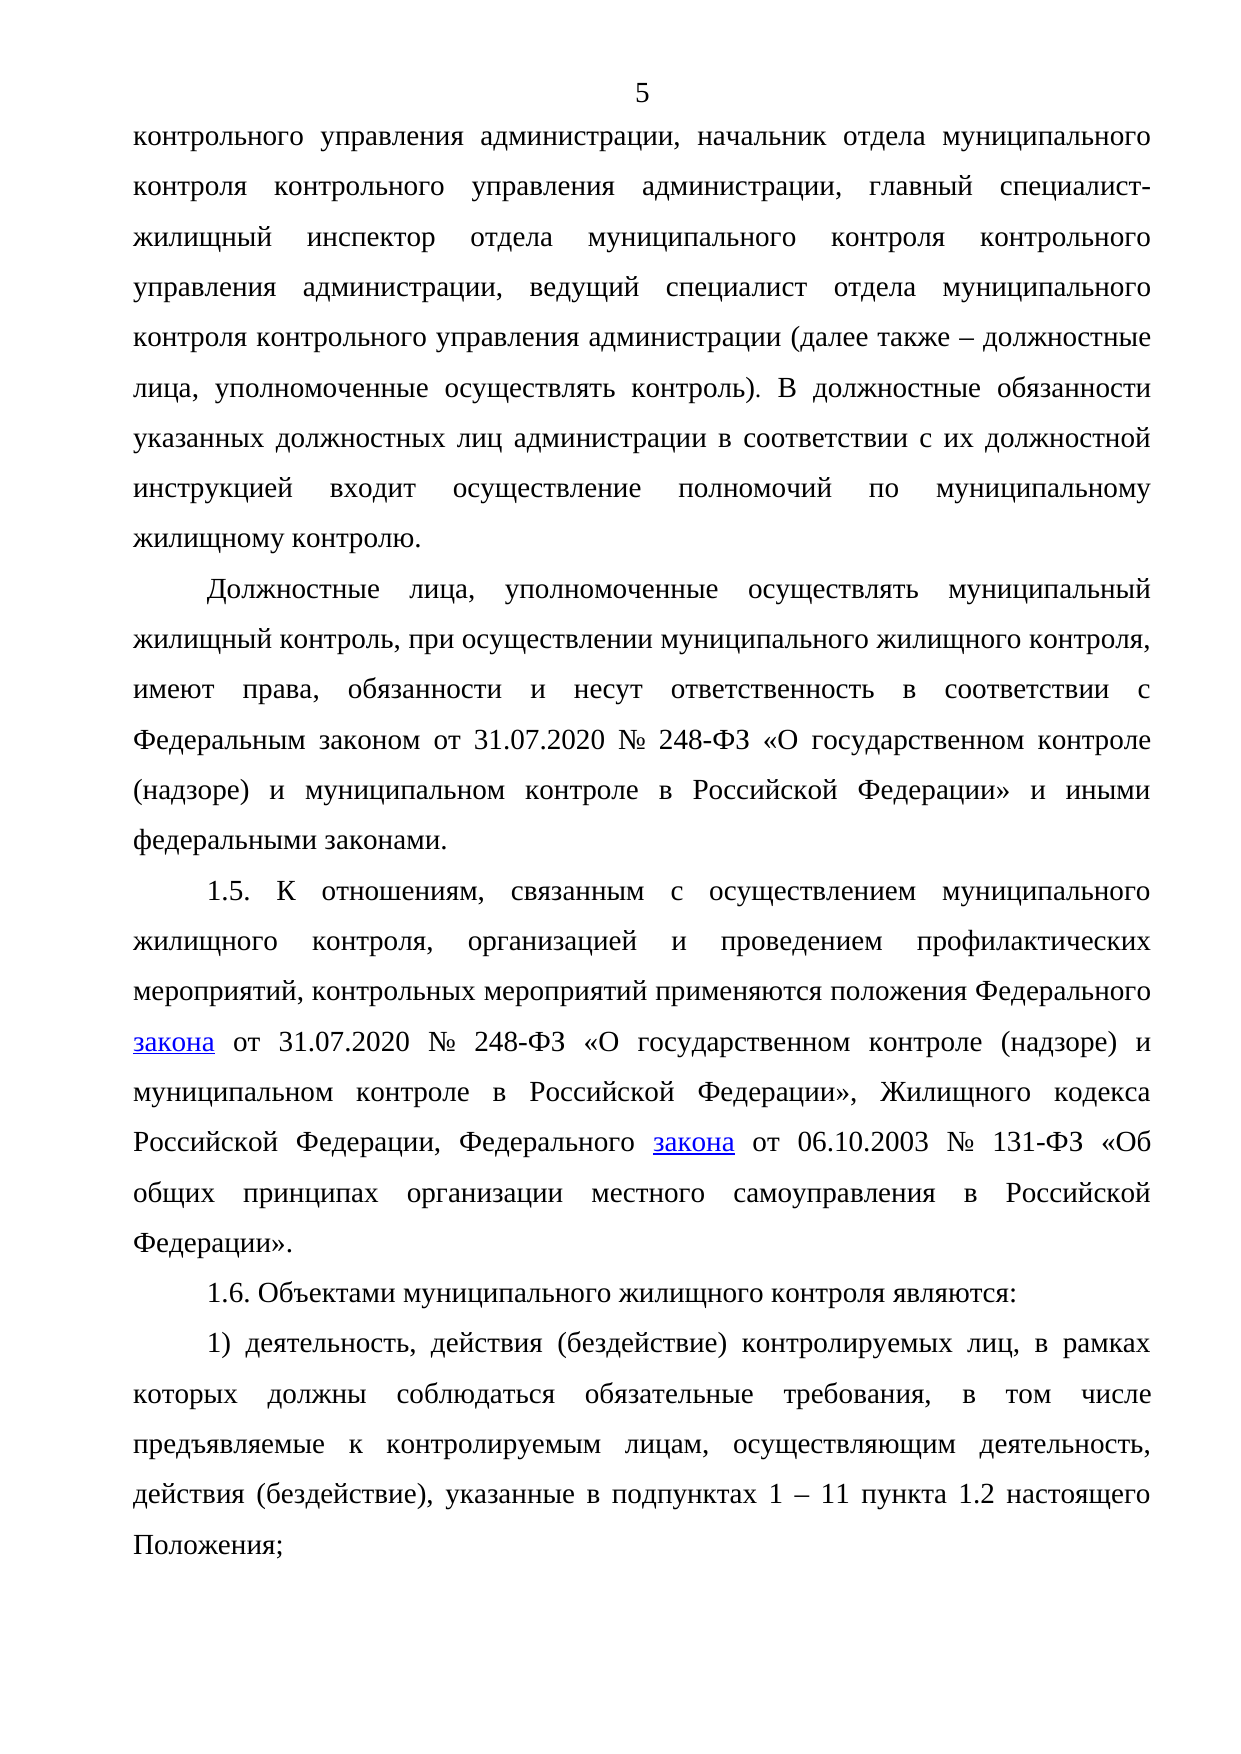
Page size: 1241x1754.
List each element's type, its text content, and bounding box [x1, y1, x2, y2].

text 1) деятельность, действия (бездействие) контролируемых лиц, в рамках которых должны соблюдаться обязательные требования, в том числе предъявляемые к контролируемым лицам, осуществляющим деятельность, действия (бездействие), указанные в подпунктах 1 – 11 пункта 1.2 настоящего Положения; [133, 1326, 1152, 1560]
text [133, 118, 1152, 554]
text 1.6. Объектами муниципального жилищного контроля являются: [133, 1275, 1152, 1309]
text 1.5. К отношениям, связанным с осуществлением муниципального жилищного контроля, организацией и проведением профилактических мероприятий, контрольных мероприятий применяются положения Федерального закона от 31.07.2020 № 248-ФЗ «О государственном контроле (надзоре) и муниципальном контроле в Российской Федерации», Жилищного кодекса Российской Федерации, Федерального закона от 06.10.2003 № 131-ФЗ «Об общих принципах организации местного самоуправления в Российской Федерации». [133, 873, 1152, 1258]
text Должностные лица, уполномоченные осуществлять муниципальный жилищный контроль, при осуществлении муниципального жилищного контроля, имеют права, обязанности и несут ответственность в соответствии с Федеральным законом от 31.07.2020 № 248-ФЗ «О государственном контроле (надзоре) и муниципальном контроле в Российской Федерации» и иными федеральными законами. [133, 571, 1152, 856]
